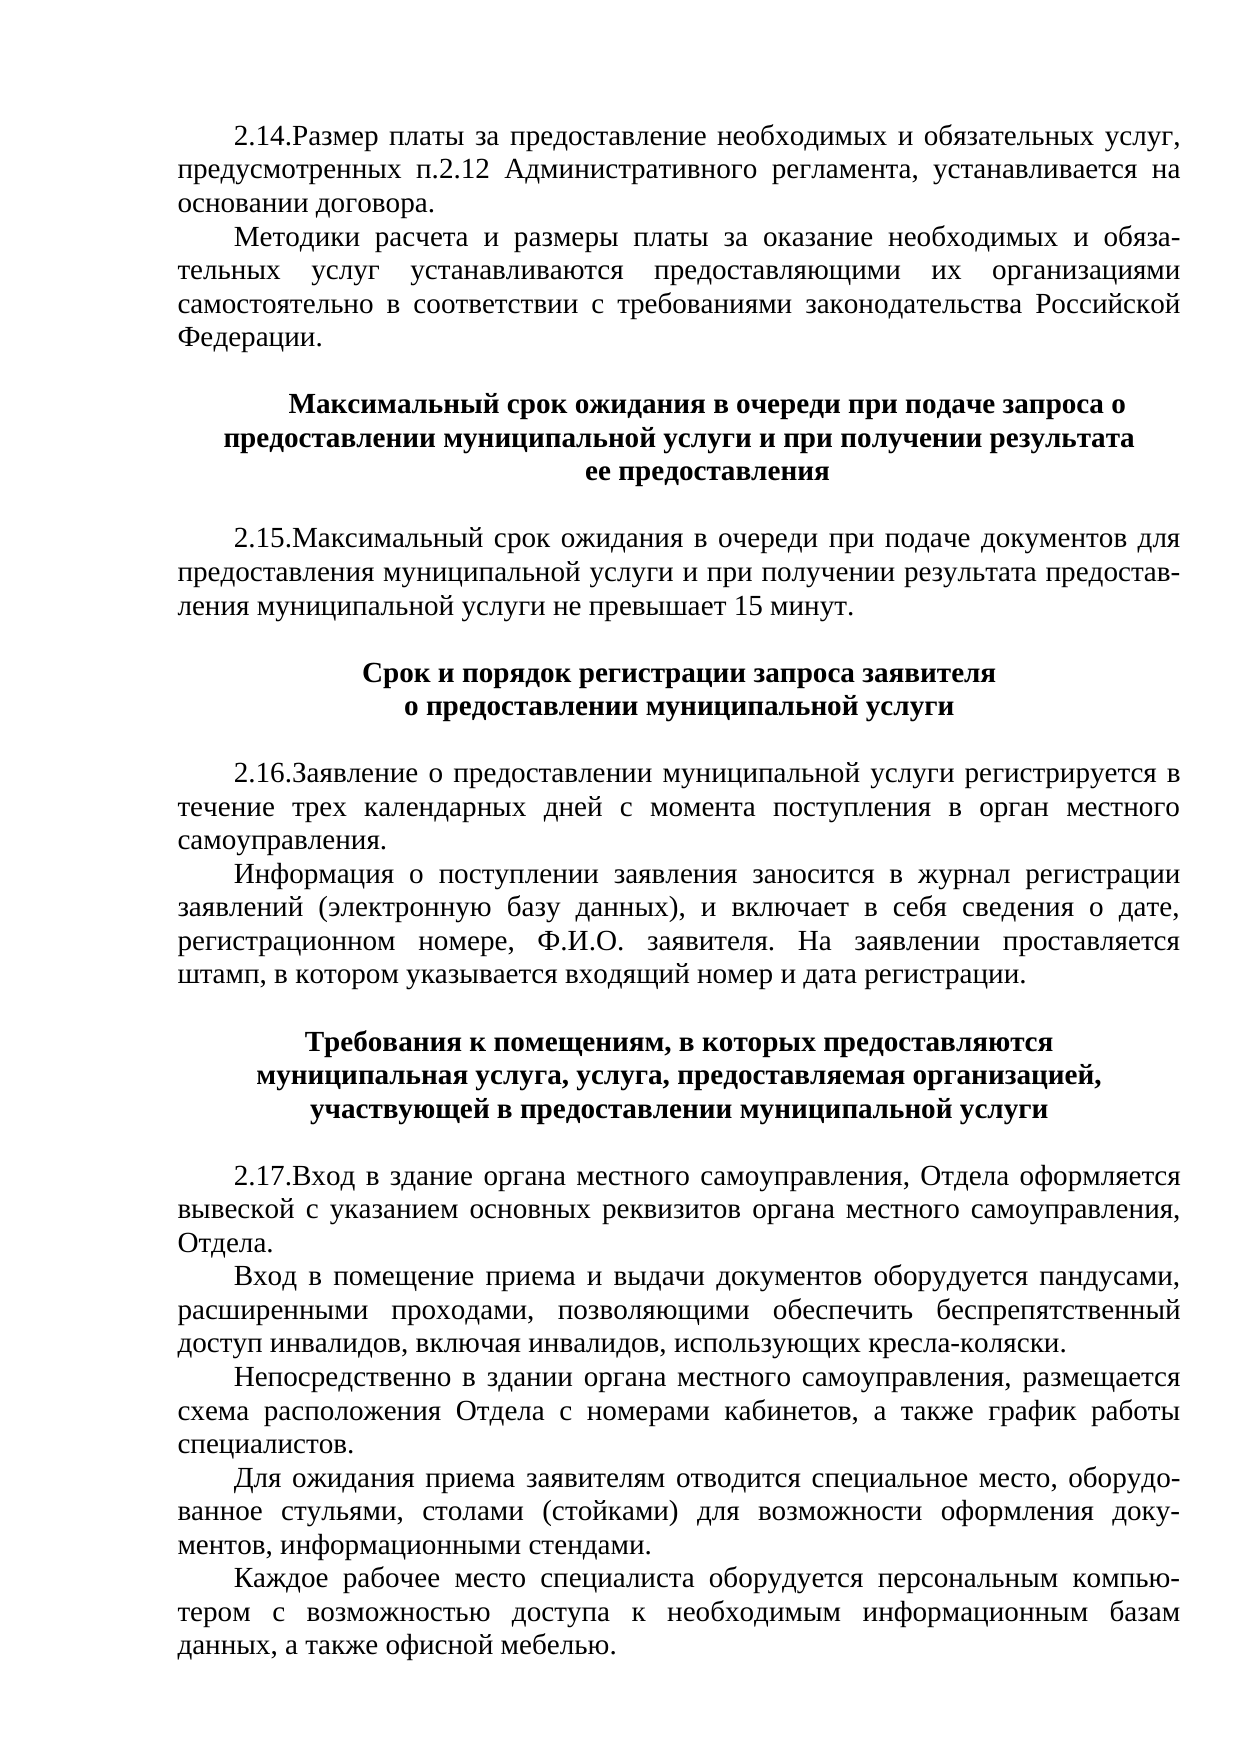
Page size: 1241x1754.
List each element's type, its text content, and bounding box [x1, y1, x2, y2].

text Требования к помещениям, в которых предоставляются [177, 1024, 1181, 1057]
text ее предоставления [177, 453, 1181, 487]
text о предоставлении муниципальной услуги [177, 688, 1181, 722]
text муниципальная услуга, услуга, предоставляемая организацией, участвующей в предоставлении муниципальной услуги [177, 1057, 1181, 1124]
text Срок и порядок регистрации запроса заявителя [177, 655, 1181, 688]
text Для ожидания приема заявителям отводится специальное место, оборудо-ванное стульями, столами (стойками) для возможности оформления доку-ментов, информационными стендами. [177, 1460, 1181, 1560]
text Вход в помещение приема и выдачи документов оборудуется пандусами, расширенными проходами, позволяющими обеспечить беспрепятственный доступ инвалидов, включая инвалидов, использующих кресла-коляски. [177, 1258, 1181, 1359]
text Максимальный срок ожидания в очереди при подаче запроса о предоставлении муниципальной услуги и при получении результата [177, 386, 1181, 453]
text Информация о поступлении заявления заносится в журнал регистрации заявлений (электронную базу данных), и включает в себя сведения о дате, регистрационном номере, Ф.И.О. заявителя. На заявлении проставляется штамп, в котором указывается входящий номер и дата регистрации. [177, 856, 1181, 990]
text 2.17.Вход в здание органа местного самоуправления, Отдела оформляется вывеской с указанием основных реквизитов органа местного самоуправления, Отдела. [177, 1158, 1181, 1258]
text Каждое рабочее место специалиста оборудуется персональным компью-тером с возможностью доступа к необходимым информационным базам данных, а также офисной мебелью. [177, 1560, 1181, 1661]
text 2.16.Заявление о предоставлении муниципальной услуги регистрируется в течение трех календарных дней с момента поступления в орган местного самоуправления. [177, 755, 1181, 856]
text 2.15.Максимальный срок ожидания в очереди при подаче документов для предоставления муниципальной услуги и при получении результата предостав-ления муниципальной услуги не превышает 15 минут. [177, 521, 1181, 621]
text Методики расчета и размеры платы за оказание необходимых и обяза-тельных услуг устанавливаются предоставляющими их организациями самостоятельно в соответствии с требованиями законодательства Российской Федерации. [177, 219, 1181, 353]
text 2.14.Размер платы за предоставление необходимых и обязательных услуг, предусмотренных п.2.12 Административного регламента, устанавливается на основании договора. [177, 118, 1181, 219]
text Непосредственно в здании органа местного самоуправления, размещается схема расположения Отдела с номерами кабинетов, а также график работы специалистов. [177, 1359, 1181, 1460]
